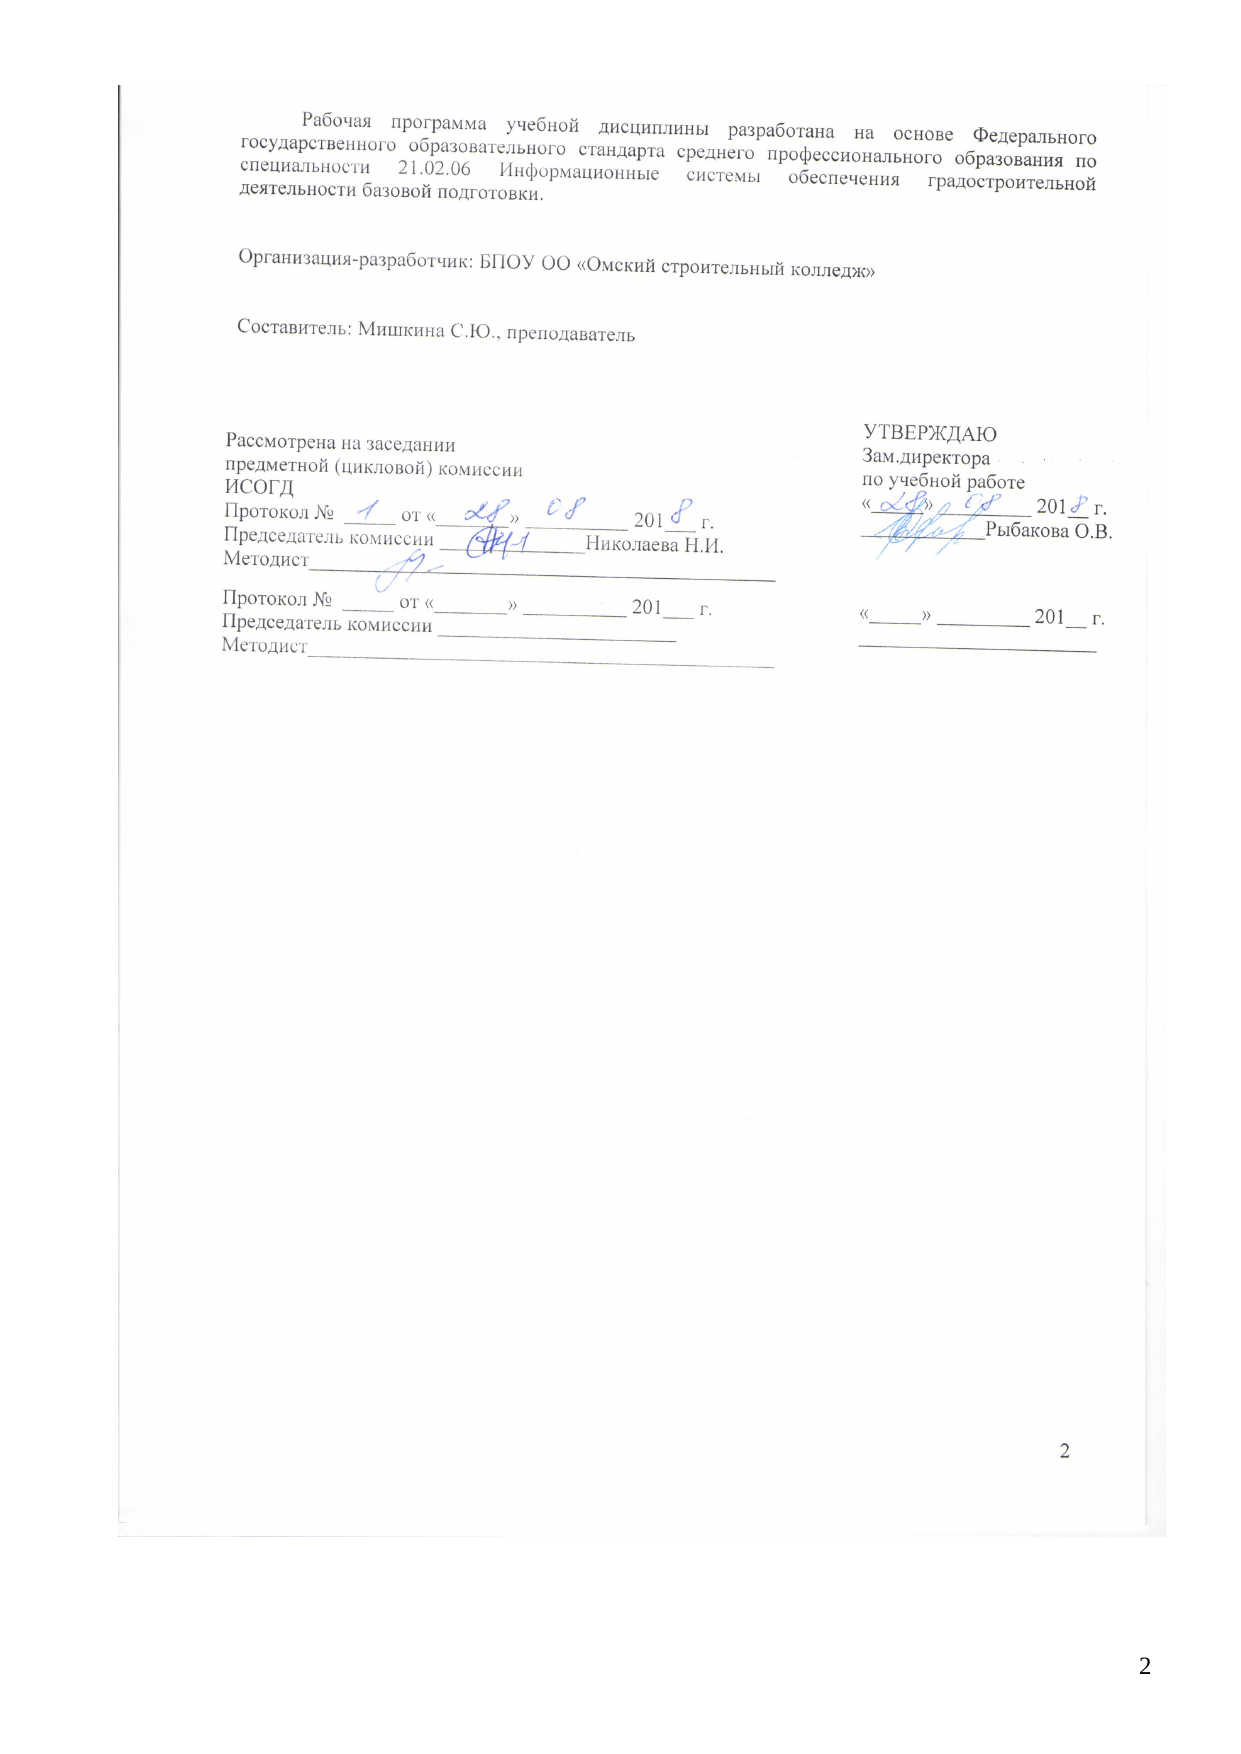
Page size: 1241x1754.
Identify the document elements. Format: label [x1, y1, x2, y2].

picture [118, 85, 1167, 1537]
